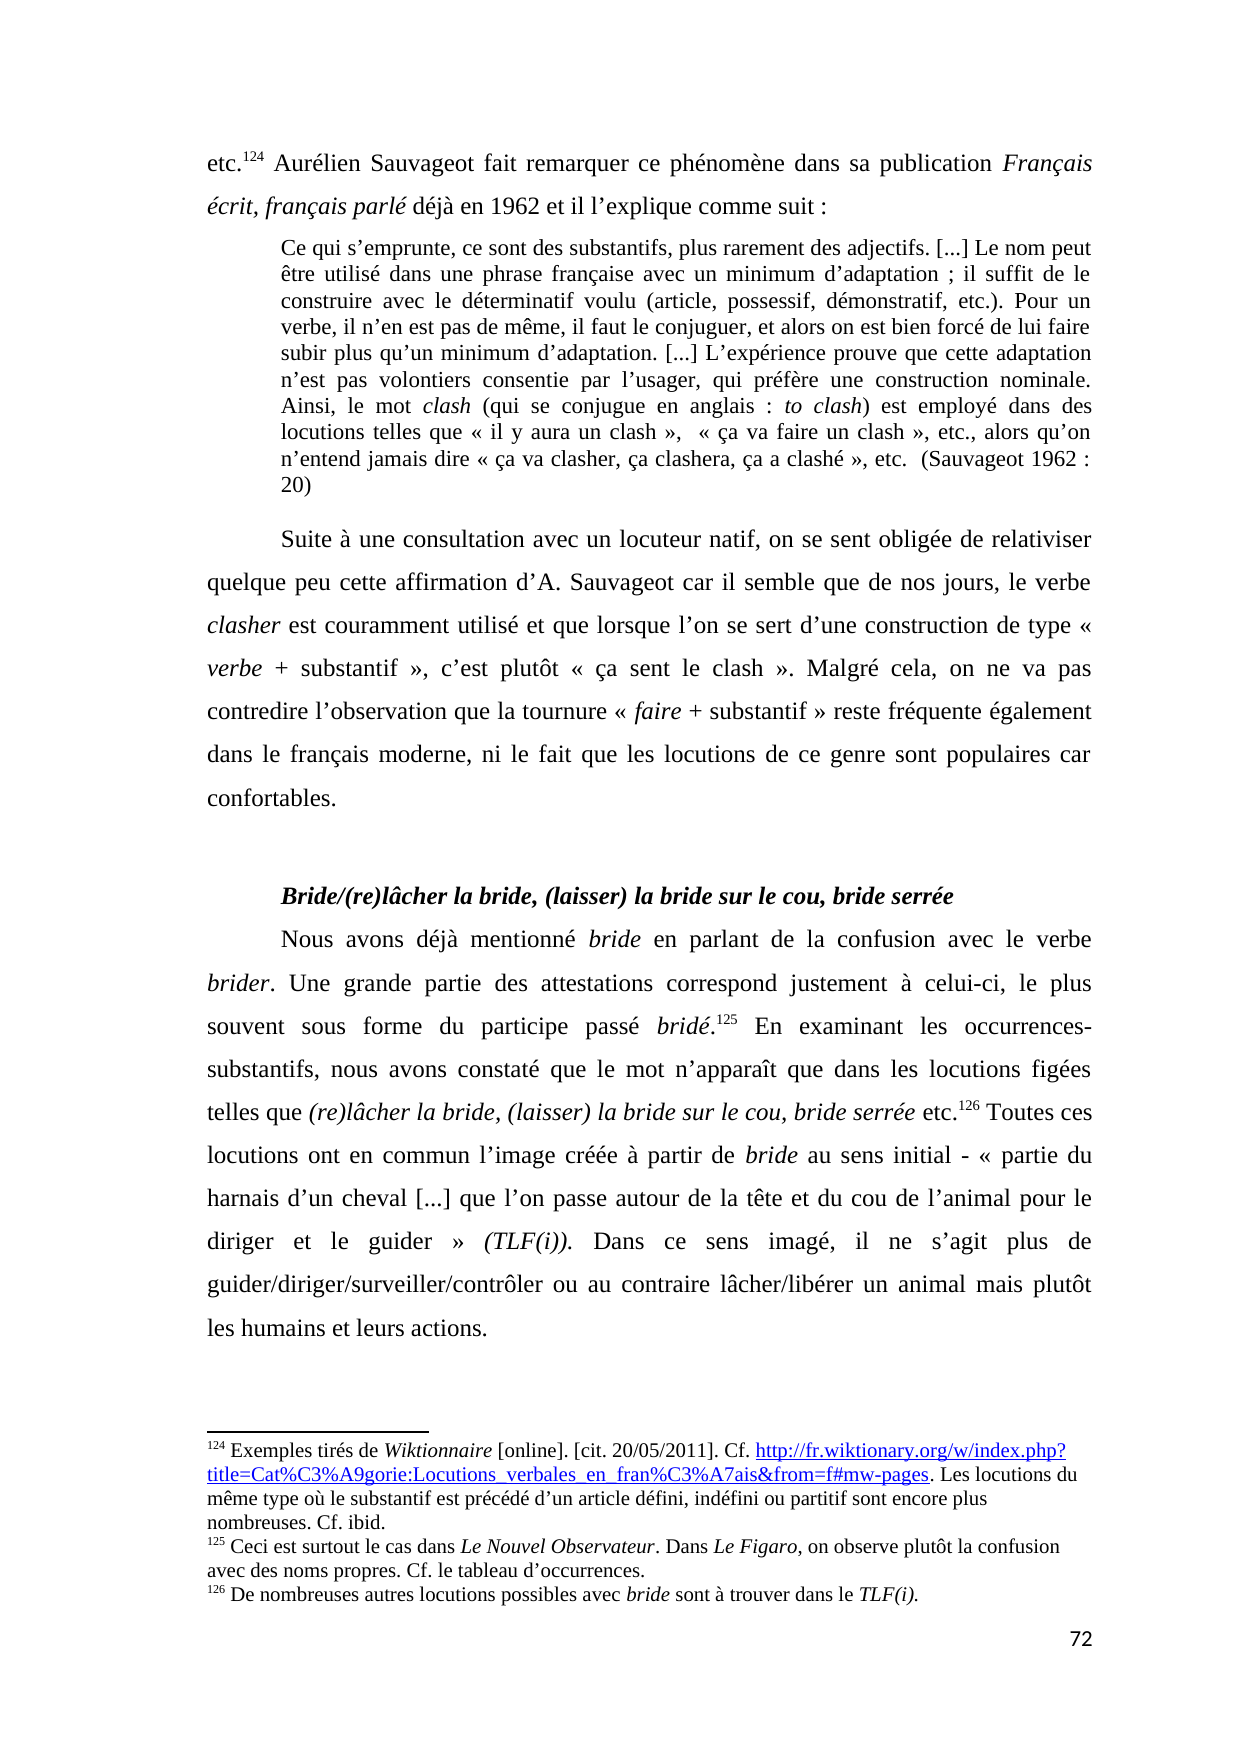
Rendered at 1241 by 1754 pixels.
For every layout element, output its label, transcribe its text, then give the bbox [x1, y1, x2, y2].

text Bride/(re)lâcher la bride, (laisser) la bride sur le cou, bride serrée [207, 881, 1092, 910]
text Nous avons déjà mentionné bride en parlant de la confusion avec le verbe brider. Une grande partie des attestations correspond justement à celui-ci, le plus souvent sous forme du participe passé bridé. En examinant les occurrences-substantifs, nous avons constaté que le mot nʼapparaît que dans les locutions figées telles que (re)lâcher la bride, (laisser) la bride sur le cou, bride serrée etc. Toutes ces locutions ont en commun lʼimage créée à partir de bride au sens initial - « partie du harnais dʼun cheval [...] que lʼon passe autour de la tête et du cou de lʼanimal pour le diriger et le guider » (TLF(i)). Dans ce sens imagé, il ne sʼagit plus de guider/diriger/surveiller/contrôler ou au contraire lâcher/libérer un animal mais plutôt les humains et leurs actions. [207, 924, 1092, 1341]
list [207, 148, 1092, 219]
list Suite à une consultation avec un locuteur natif, on se sent obligée de relativiser quelque peu cette affirmation dʼA. Sauvageot car il semble que de nos jours, le verbe clasher est couramment utilisé et que lorsque lʼon se sert dʼune construction de type « verbe + substantif », cʼest plutôt « ça sent le clash ». Malgré cela, on ne va pas contredire lʼobservation que la tournure « faire + substantif » reste fréquente également dans le français moderne, ni le fait que les locutions de ce genre sont populaires car confortables. [207, 524, 1092, 811]
list Ce qui sʼemprunte, ce sont des substantifs, plus rarement des adjectifs. [...] Le nom peut être utilisé dans une phrase française avec un minimum dʼadaptation ; il suffit de le construire avec le déterminatif voulu (article, possessif, démonstratif, etc.). Pour un verbe, il nʼen est pas de même, il faut le conjuguer, et alors on est bien forcé de lui faire subir plus quʼun minimum dʼadaptation. [...] Lʼexpérience prouve que cette adaptation nʼest pas volontiers consentie par lʼusager, qui préfère une construction nominale. Ainsi, le mot clash (qui se conjugue en anglais : to clash) est employé dans des locutions telles que « il y aura un clash », « ça va faire un clash », etc., alors quʼon nʼentend jamais dire « ça va clasher, ça clashera, ça a clashé », etc. (Sauvageot 1962 : 20) [281, 234, 1092, 497]
